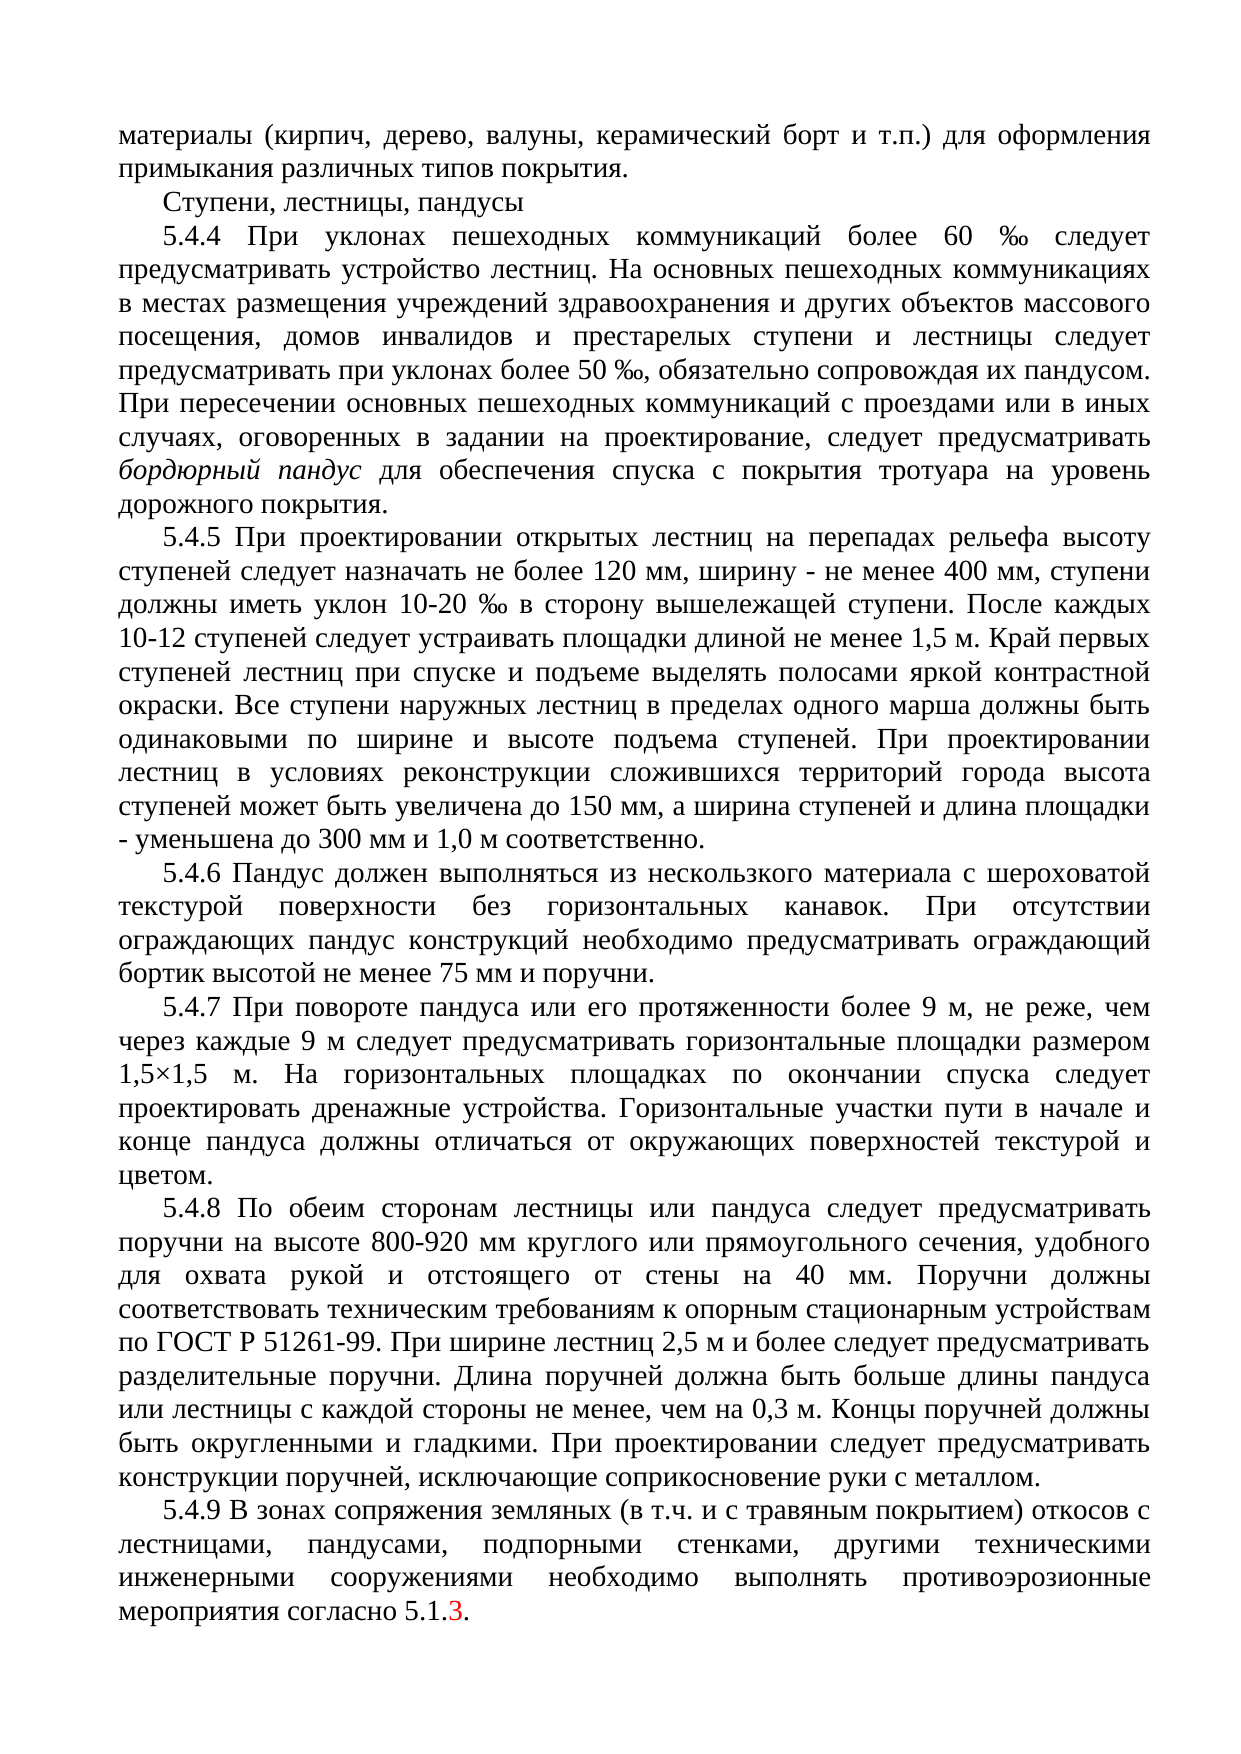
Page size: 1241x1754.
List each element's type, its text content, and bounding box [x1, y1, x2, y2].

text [118, 117, 1152, 184]
text Ступени, лестницы, пандусы [118, 184, 1152, 218]
text 5.4.4 При уклонах пешеходных коммуникаций более 60 ‰ следует предусматривать устройство лестниц. На основных пешеходных коммуникациях в местах размещения учреждений здравоохранения и других объектов массового посещения, домов инвалидов и престарелых ступени и лестницы следует предусматривать при уклонах более 50 ‰, обязательно сопровождая их пандусом. При пересечении основных пешеходных коммуникаций с проездами или в иных случаях, оговоренных в задании на проектирование, следует предусматривать бордюрный пандус для обеспечения спуска с покрытия тротуара на уровень дорожного покрытия. [118, 218, 1152, 519]
text 5.4.9 В зонах сопряжения земляных (в т.ч. и с травяным покрытием) откосов с лестницами, пандусами, подпорными стенками, другими техническими инженерными сооружениями необходимо выполнять противоэрозионные мероприятия согласно 5.1.3. [118, 1492, 1152, 1626]
text 5.4.5 При проектировании открытых лестниц на перепадах рельефа высоту ступеней следует назначать не более 120 мм, ширину - не менее 400 мм, ступени должны иметь уклон 10-20 ‰ в сторону вышележащей ступени. После каждых 10-12 ступеней следует устраивать площадки длиной не менее 1,5 м. Край первых ступеней лестниц при спуске и подъеме выделять полосами яркой контрастной окраски. Все ступени наружных лестниц в пределах одного марша должны быть одинаковыми по ширине и высоте подъема ступеней. При проектировании лестниц в условиях реконструкции сложившихся территорий города высота ступеней может быть увеличена до 150 мм, а ширина ступеней и длина площадки - уменьшена до 300 мм и 1,0 м соответственно. [118, 519, 1152, 855]
text 5.4.7 При повороте пандуса или его протяженности более 9 м, не реже, чем через каждые 9 м следует предусматривать горизонтальные площадки размером 1,5×1,5 м. На горизонтальных площадках по окончании спуска следует проектировать дренажные устройства. Горизонтальные участки пути в начале и конце пандуса должны отличаться от окружающих поверхностей текстурой и цветом. [118, 989, 1152, 1190]
text 5.4.8 По обеим сторонам лестницы или пандуса следует предусматривать поручни на высоте 800-920 мм круглого или прямоугольного сечения, удобного для охвата рукой и отстоящего от стены на 40 мм. Поручни должны соответствовать техническим требованиям к опорным стационарным устройствам по ГОСТ Р 51261-99. При ширине лестниц 2,5 м и более следует предусматривать разделительные поручни. Длина поручней должна быть больше длины пандуса или лестницы с каждой стороны не менее, чем на 0,3 м. Концы поручней должны быть округленными и гладкими. При проектировании следует предусматривать конструкции поручней, исключающие соприкосновение руки с металлом. [118, 1190, 1152, 1492]
text 5.4.6 Пандус должен выполняться из нескользкого материала с шероховатой текстурой поверхности без горизонтальных канавок. При отсутствии ограждающих пандус конструкций необходимо предусматривать ограждающий бортик высотой не менее 75 мм и поручни. [118, 855, 1152, 989]
